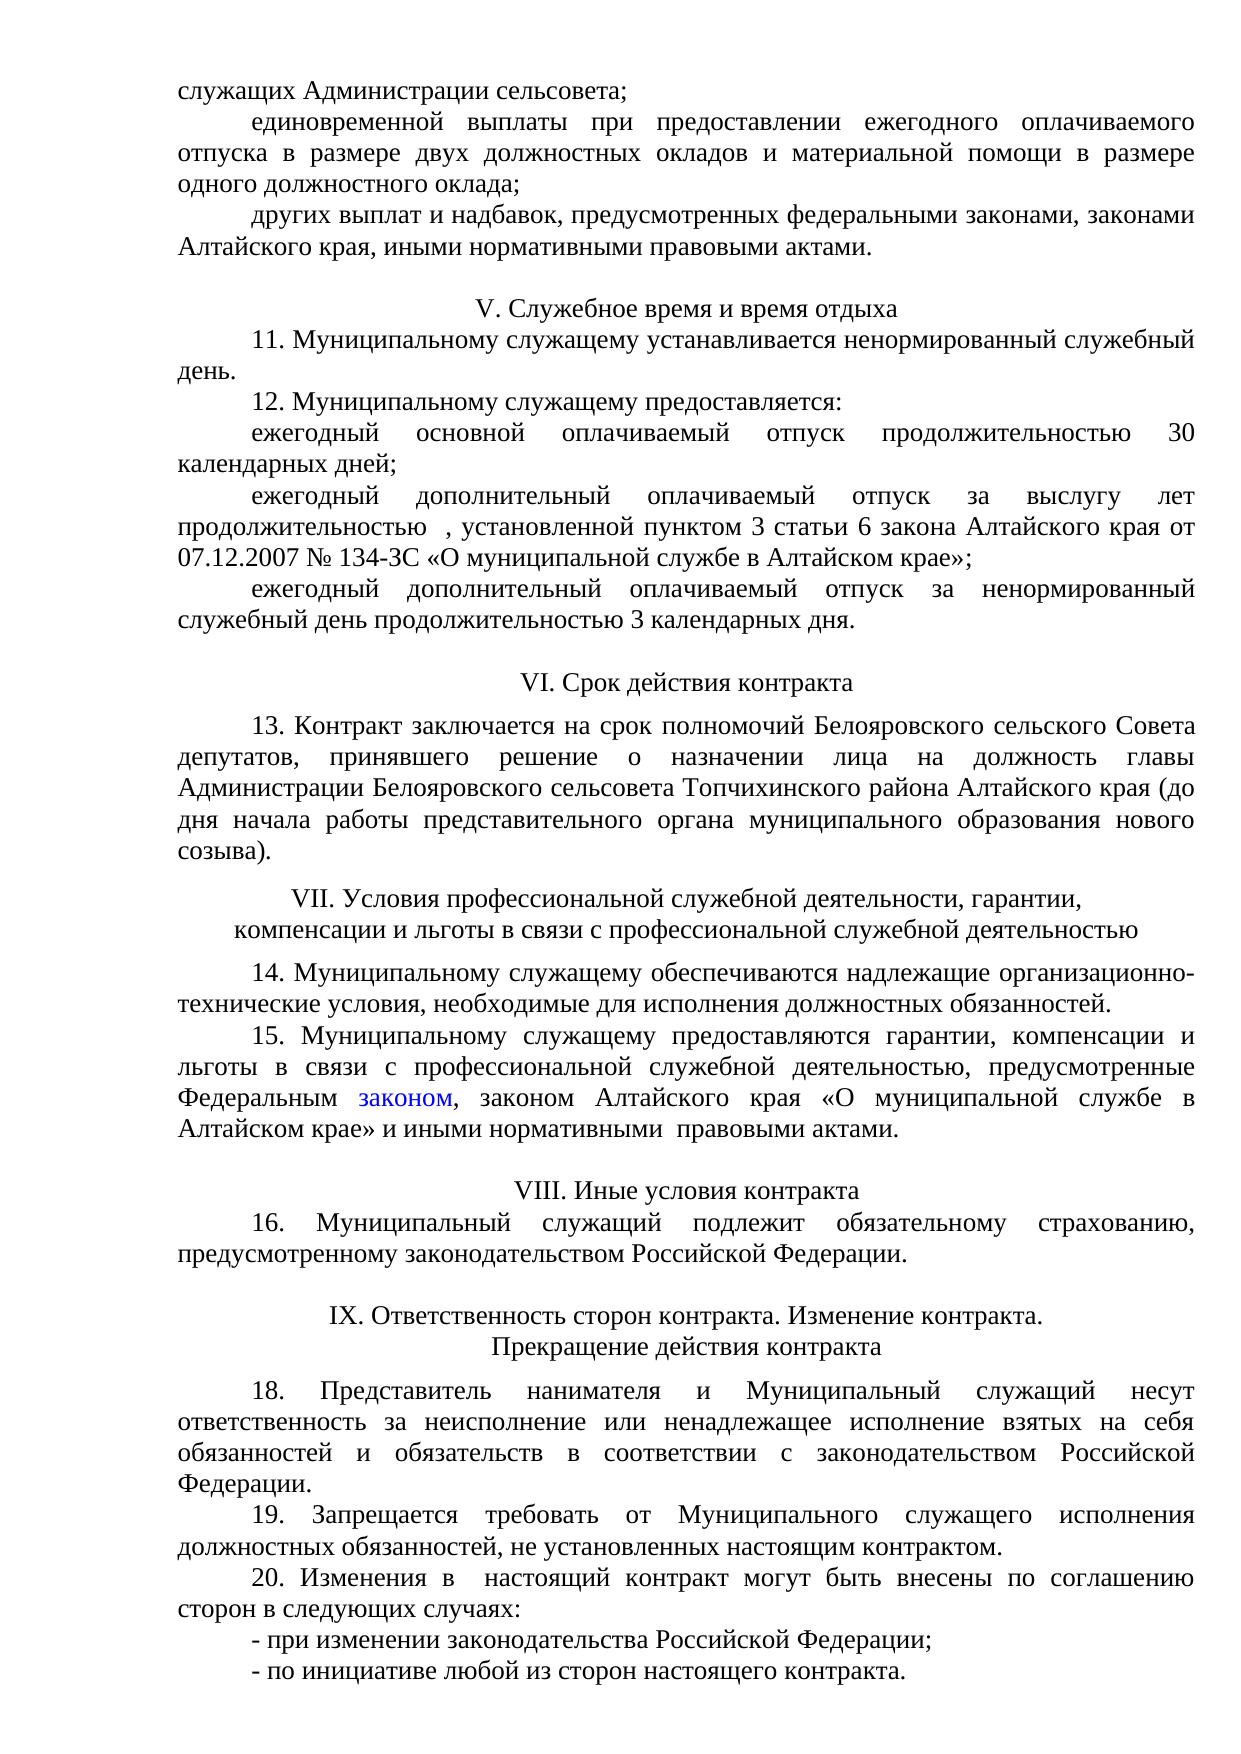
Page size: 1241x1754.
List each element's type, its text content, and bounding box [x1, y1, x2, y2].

text VI. Срок действия контракта [177, 666, 1196, 697]
text ежегодный дополнительный оплачиваемый отпуск за выслугу лет продолжительностью , установленной пунктом 3 статьи 6 закона Алтайского края от 07.12.2007 № 134-ЗС «О муниципальной службе в Алтайском крае»; [177, 479, 1196, 572]
text единовременной выплаты при предоставлении ежегодного оплачиваемого отпуска в размере двух должностных окладов и материальной помощи в размере одного должностного оклада; [177, 105, 1196, 198]
text - по инициативе любой из сторон настоящего контракта. [177, 1654, 1196, 1685]
text 18. Представитель нанимателя и Муниципальный служащий несут ответственность за неисполнение или ненадлежащее исполнение взятых на себя обязанностей и обязательств в соответствии с законодательством Российской Федерации. [177, 1374, 1196, 1498]
text Прекращение действия контракта [177, 1330, 1196, 1361]
text 20. Изменения в настоящий контракт могут быть внесены по соглашению сторон в следующих случаях: [177, 1561, 1196, 1623]
text 19. Запрещается требовать от Муниципального служащего исполнения должностных обязанностей, не установленных настоящим контрактом. [177, 1498, 1196, 1561]
text - при изменении законодательства Российской Федерации; [177, 1623, 1196, 1654]
text IX. Ответственность сторон контракта. Изменение контракта. [177, 1299, 1196, 1330]
text 15. Муниципальному служащему предоставляются гарантии, компенсации и льготы в связи с профессиональной служебной деятельностью, предусмотренные Федеральным законом, законом Алтайского края «О муниципальной службе в Алтайском крае» и иными нормативными правовыми актами. [177, 1019, 1196, 1143]
text 11. Муниципальному служащему устанавливается ненормированный служебный день. [177, 323, 1196, 385]
text V. Служебное время и время отдыха [177, 292, 1196, 323]
text 14. Муниципальному служащему обеспечиваются надлежащие организационно-технические условия, необходимые для исполнения должностных обязанностей. [177, 956, 1196, 1019]
text ежегодный основной оплачиваемый отпуск продолжительностью 30 календарных дней; [177, 416, 1196, 479]
text компенсации и льготы в связи с профессиональной служебной деятельностью [177, 913, 1196, 944]
text 12. Муниципальному служащему предоставляется: [177, 385, 1196, 416]
text VII. Условия профессиональной служебной деятельности, гарантии, [177, 882, 1196, 913]
text 16. Муниципальный служащий подлежит обязательному страхованию, предусмотренному законодательством Российской Федерации. [177, 1206, 1196, 1268]
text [177, 74, 1196, 105]
text других выплат и надбавок, предусмотренных федеральными законами, законами Алтайского края, иными нормативными правовыми актами. [177, 198, 1196, 261]
text VIII. Иные условия контракта [177, 1174, 1196, 1206]
text 13. Контракт заключается на срок полномочий Белояровского сельского Совета депутатов, принявшего решение о назначении лица на должность главы Администрации Белояровского сельсовета Топчихинского района Алтайского края (до дня начала работы представительного органа муниципального образования нового созыва). [177, 709, 1196, 865]
text ежегодный дополнительный оплачиваемый отпуск за ненормированный служебный день продолжительностью 3 календарных дня. [177, 572, 1196, 634]
